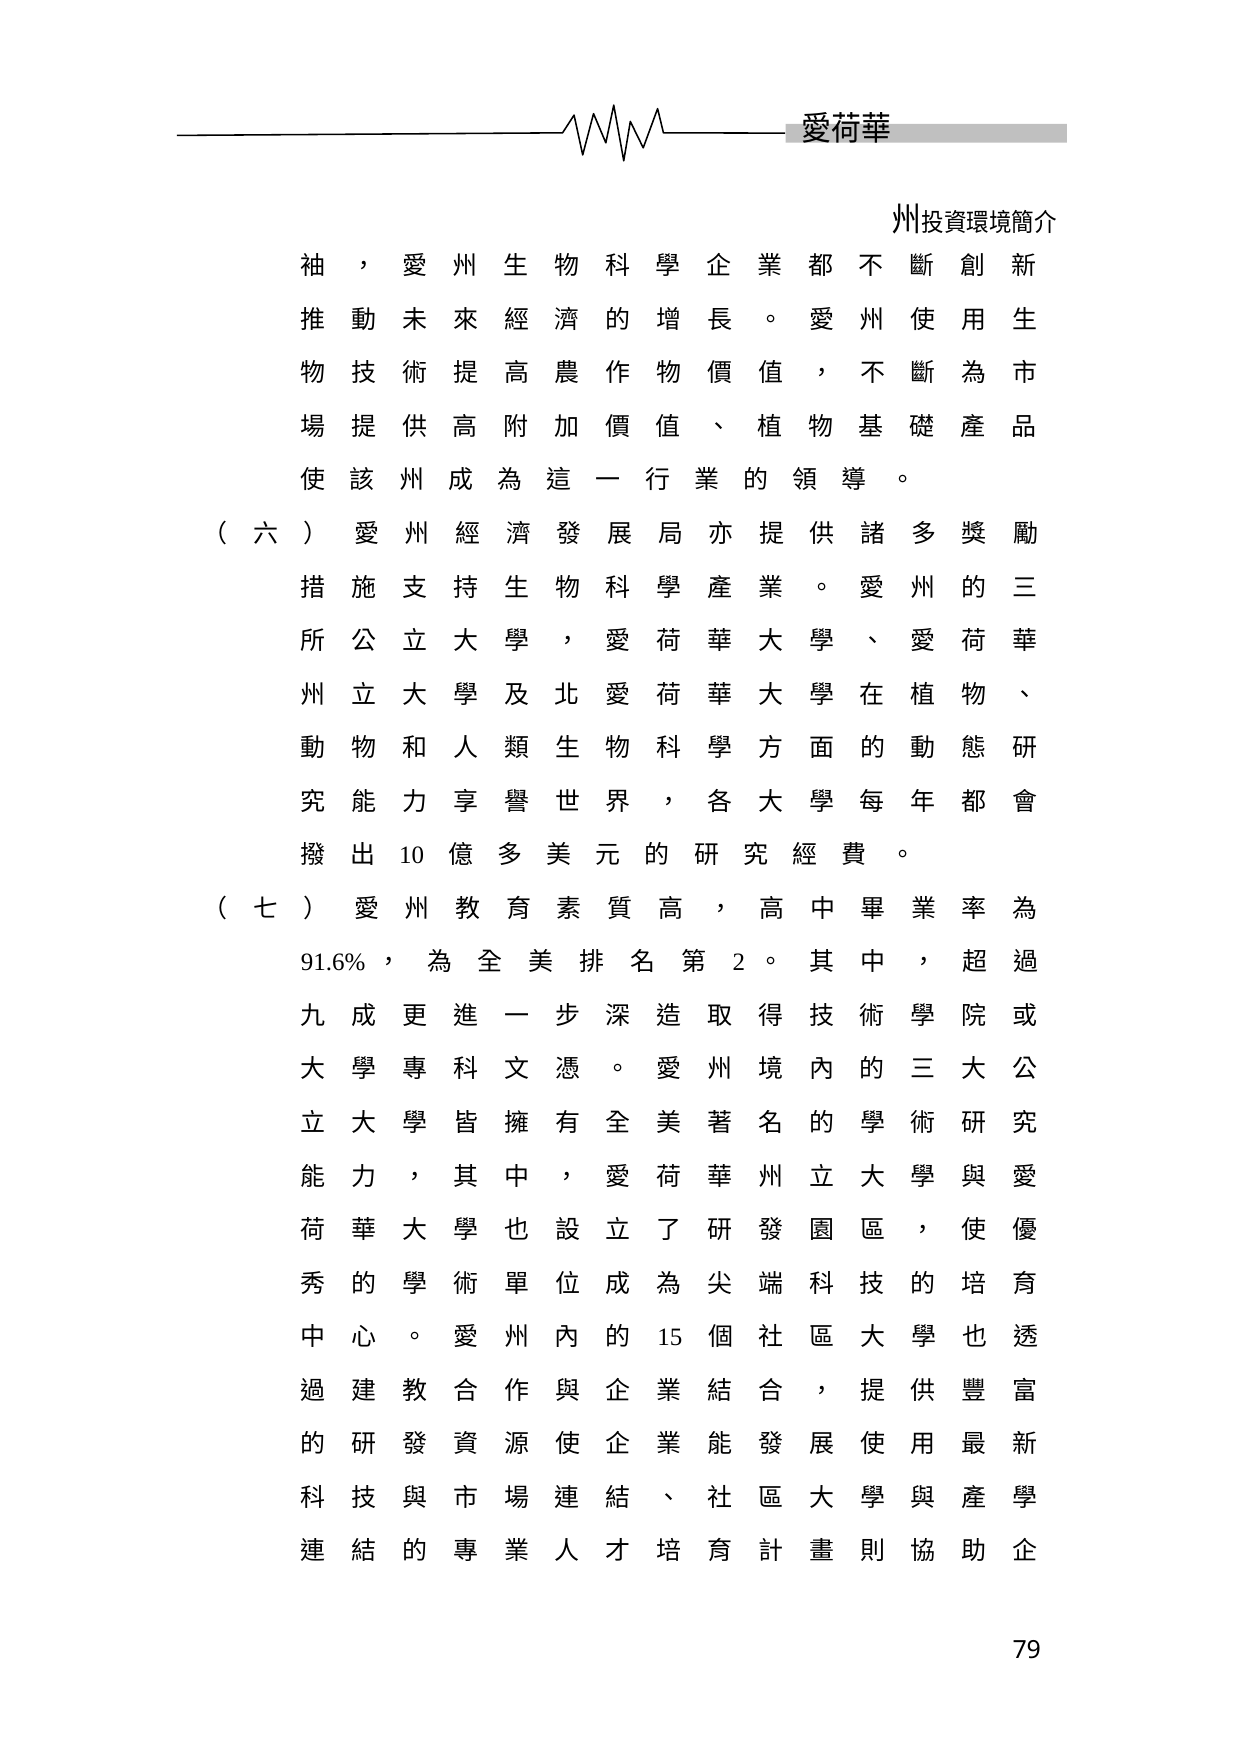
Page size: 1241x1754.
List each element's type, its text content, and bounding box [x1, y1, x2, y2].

text （六）愛州經濟發展局亦提供諸多獎勵措施支持生物科學產業。愛州的三所公立大學，愛荷華大學、愛荷華州立大學及北愛荷華大學在植物、動物和人類生物科學方面的動態研究能力享譽世界，各大學每年都會撥出10億多美元的研究經費。 [202, 505, 1063, 880]
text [202, 237, 1063, 505]
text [202, 880, 1063, 1576]
